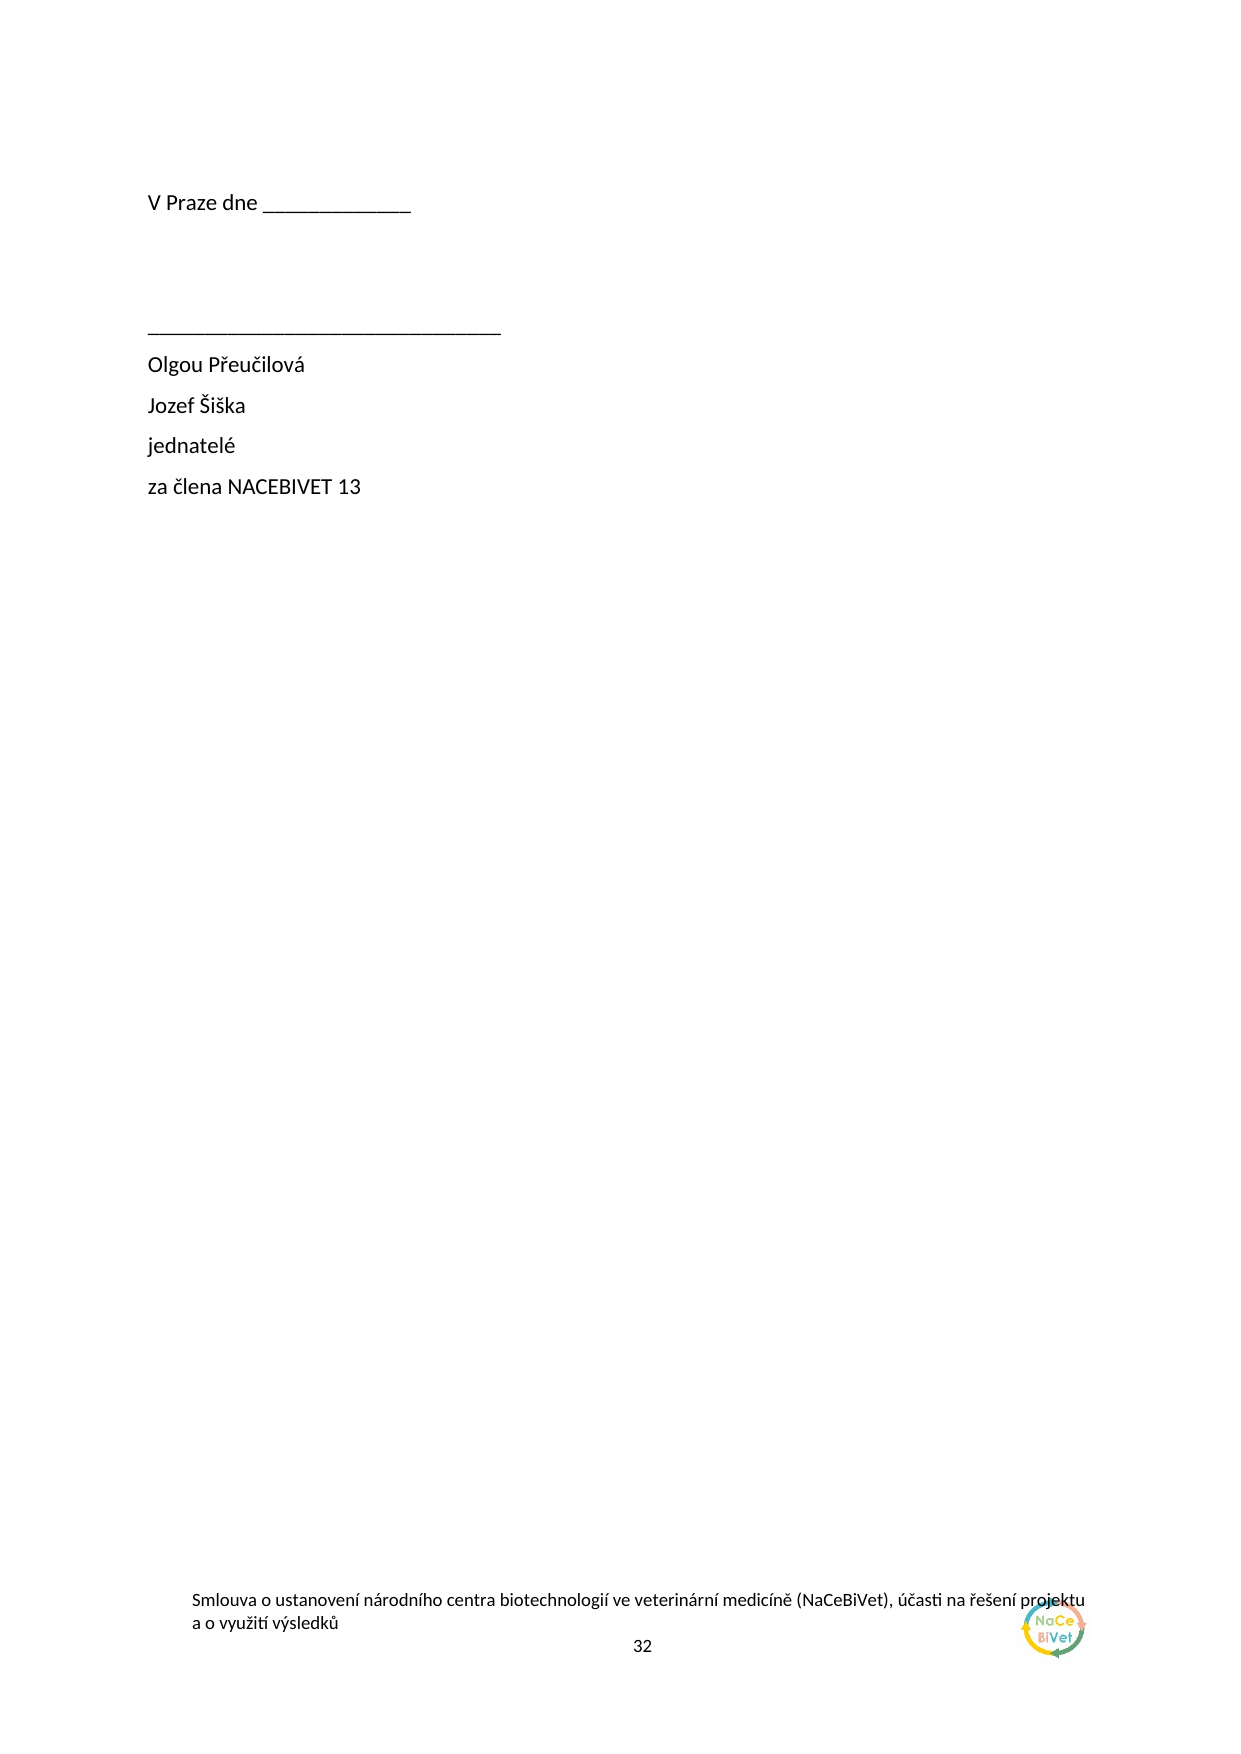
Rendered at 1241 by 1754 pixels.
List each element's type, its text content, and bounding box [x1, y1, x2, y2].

picture [1014, 1590, 1093, 1665]
text jednatelé [148, 431, 1093, 459]
text za člena NACEBIVET 13 [148, 472, 1093, 500]
text _______________________________ [148, 310, 1093, 338]
text V Praze dne _____________ [148, 188, 1093, 216]
text Olgou Přeučilová [148, 350, 1093, 378]
text Jozef Šiška [148, 391, 1093, 419]
